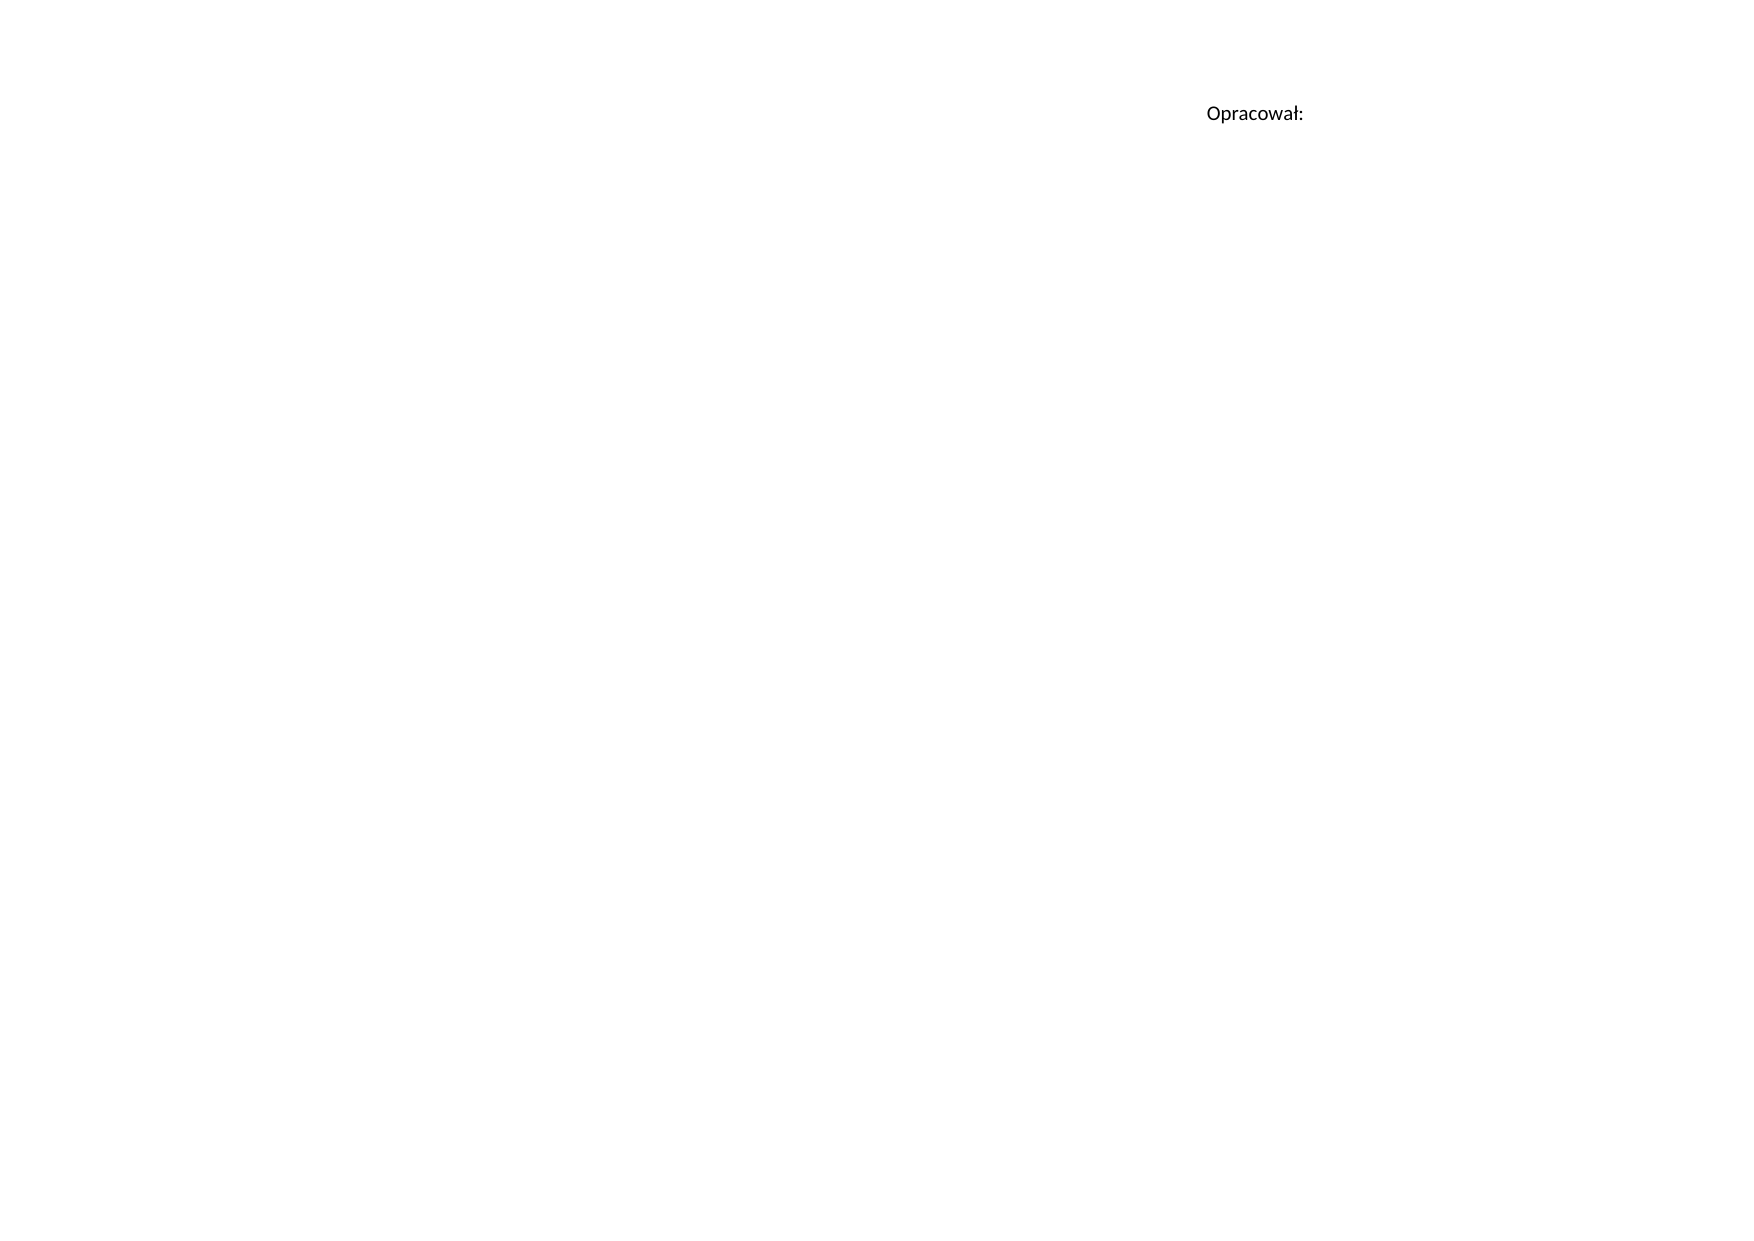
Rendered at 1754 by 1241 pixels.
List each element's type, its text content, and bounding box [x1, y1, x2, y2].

text Opracował: [1133, 100, 1653, 126]
